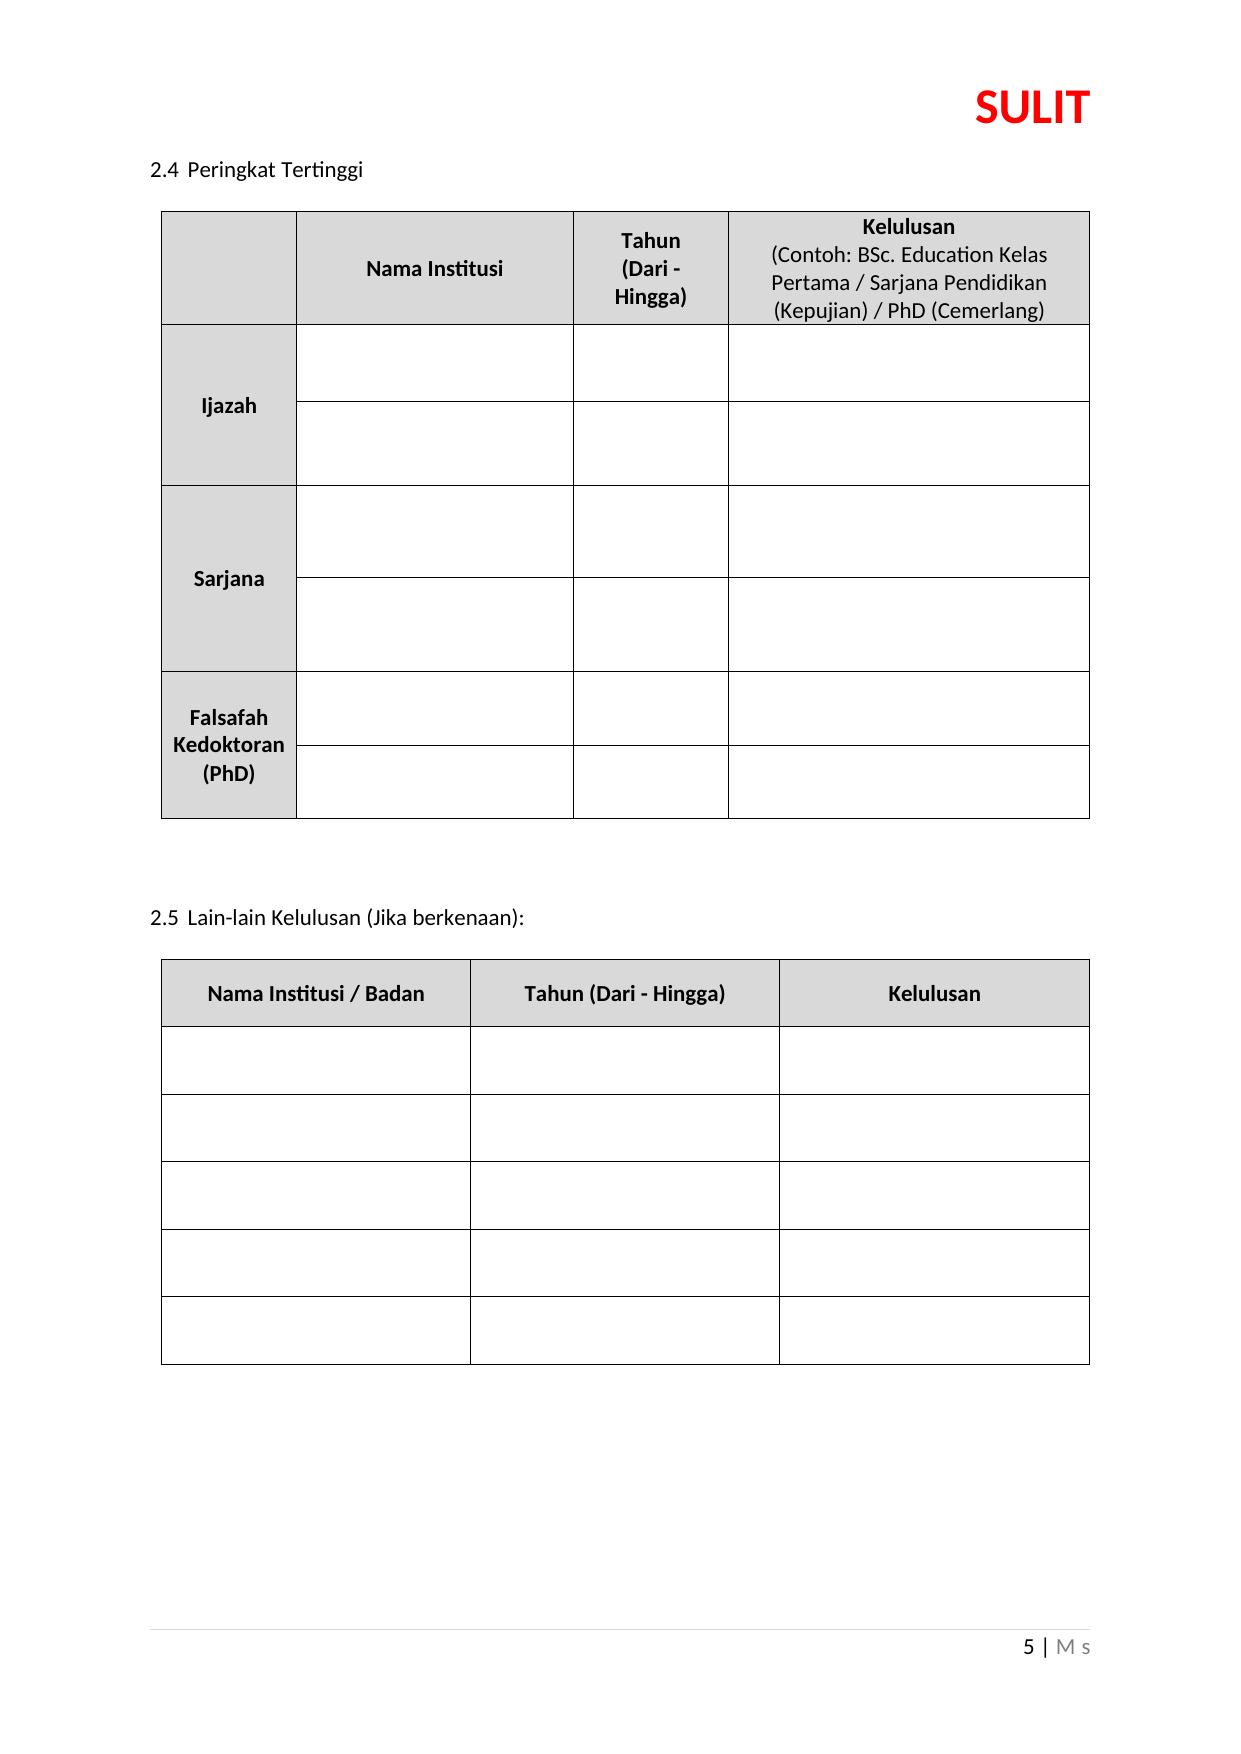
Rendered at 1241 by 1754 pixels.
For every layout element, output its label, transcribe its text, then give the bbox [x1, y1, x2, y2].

table_cell [297, 578, 573, 671]
table_cell Sarjana [162, 486, 296, 671]
table_cell [162, 1162, 470, 1229]
table_cell [729, 325, 1089, 401]
table_cell [729, 486, 1089, 577]
table_cell [471, 1027, 779, 1094]
table_header Nama Institusi / Badan [162, 960, 470, 1026]
table_cell [471, 1095, 779, 1161]
table_cell [780, 1162, 1089, 1229]
table_header [162, 212, 296, 324]
table_cell [297, 486, 573, 577]
table_cell [780, 1297, 1089, 1364]
table_cell [297, 746, 573, 818]
table_cell [162, 1027, 470, 1094]
table_header Nama Institusi [297, 212, 573, 324]
table_cell [297, 325, 573, 401]
table_cell [574, 402, 728, 485]
table_cell Falsafah Kedoktoran (PhD) [162, 672, 296, 818]
table_cell [574, 578, 728, 671]
table_header Tahun (Dari - Hingga) [471, 960, 779, 1026]
table_cell [780, 1027, 1089, 1094]
table_cell [471, 1162, 779, 1229]
table_cell Ijazah [162, 325, 296, 485]
list Lain-lain Kelulusan (Jika berkenaan): [150, 903, 1090, 931]
table_cell [780, 1095, 1089, 1161]
table_cell [297, 672, 573, 744]
table_cell [729, 402, 1089, 485]
table_cell [574, 746, 728, 818]
table_header Kelulusan [780, 960, 1089, 1026]
table_cell [471, 1297, 779, 1364]
table_header Kelulusan (Contoh: BSc. Education Kelas Pertama / Sarjana Pendidikan (Kepujian) / PhD (Cemerlang) [729, 212, 1089, 324]
table_cell [729, 578, 1089, 671]
table_cell [729, 746, 1089, 818]
table_cell [729, 672, 1089, 744]
table_cell [162, 1297, 470, 1364]
list Peringkat Tertinggi [150, 155, 1090, 183]
table_header Tahun (Dari - Hingga) [574, 212, 728, 324]
table_cell [574, 325, 728, 401]
table_cell [574, 672, 728, 744]
table_cell [162, 1230, 470, 1296]
table_cell [297, 402, 573, 485]
table_cell [780, 1230, 1089, 1296]
table_cell [162, 1095, 470, 1161]
table_cell [471, 1230, 779, 1296]
table_cell [574, 486, 728, 577]
